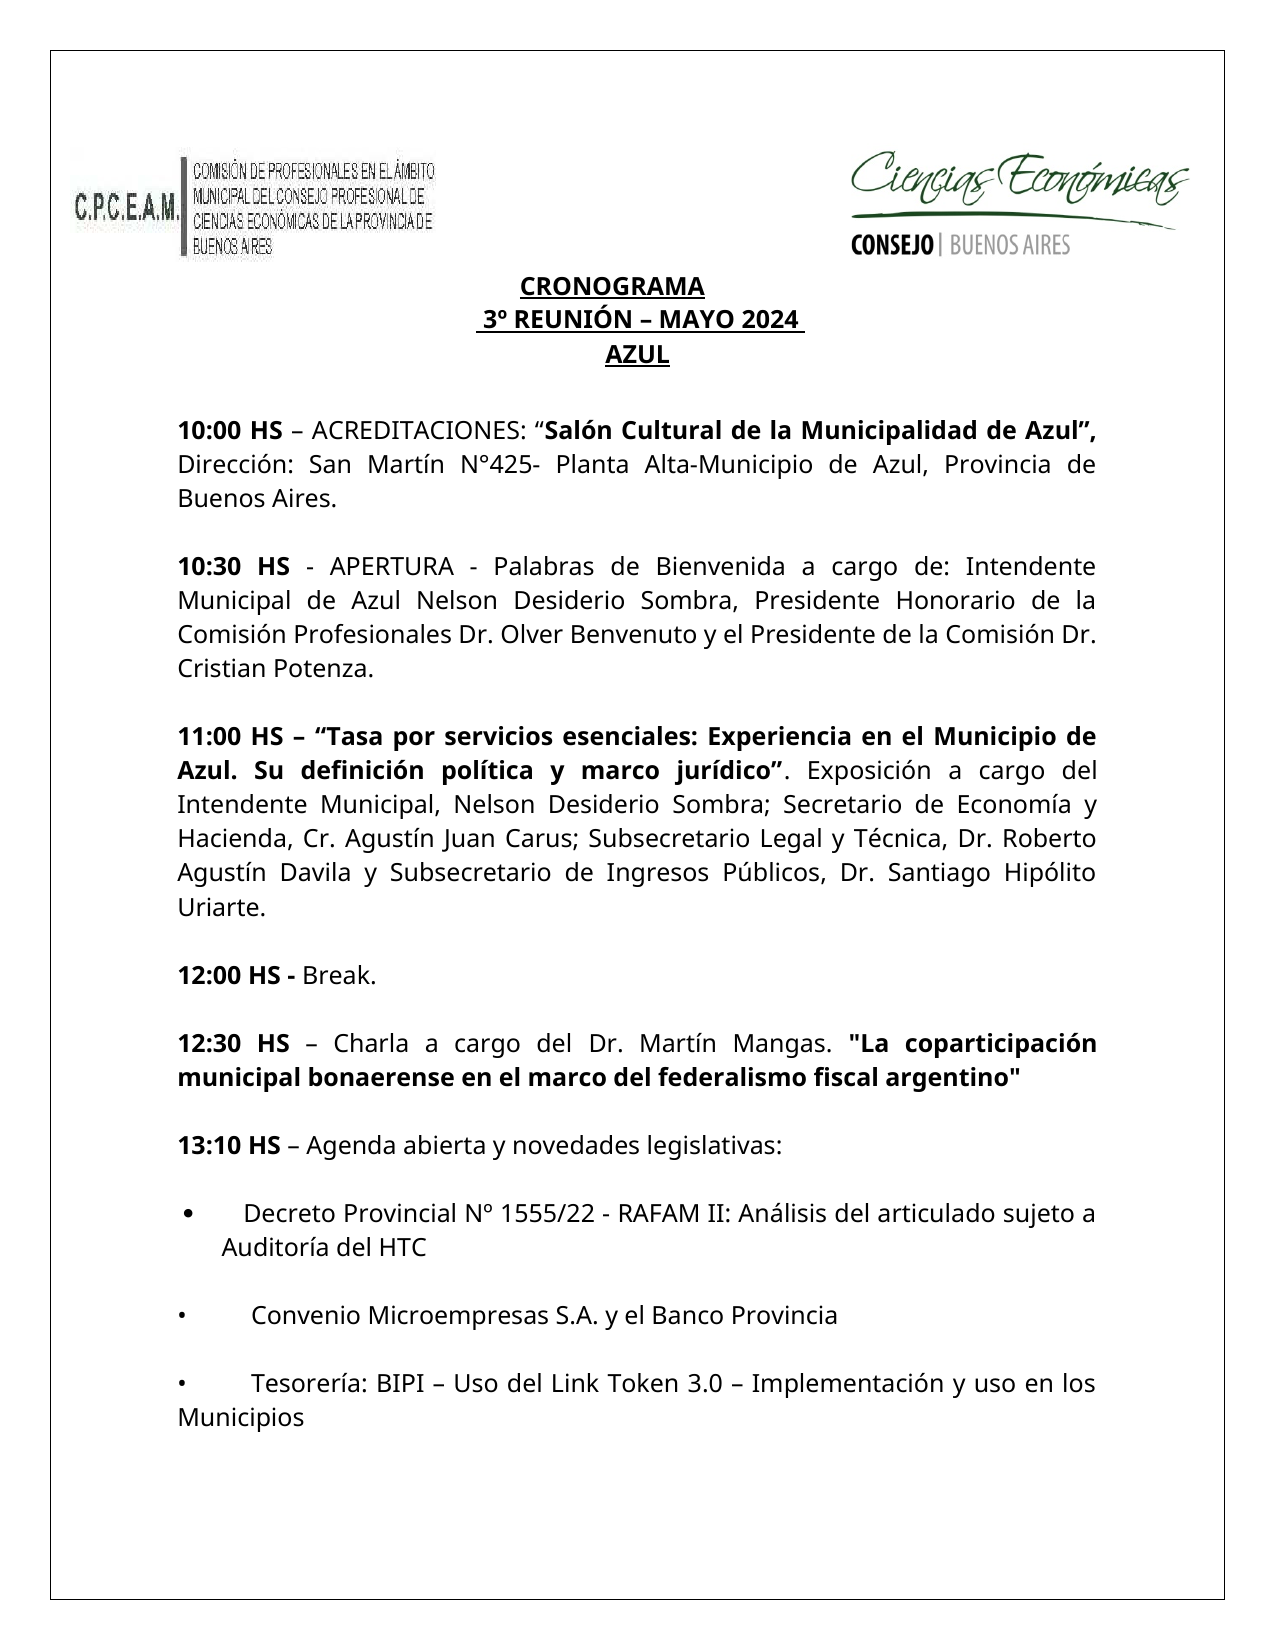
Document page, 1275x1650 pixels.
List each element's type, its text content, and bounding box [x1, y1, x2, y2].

text 10:30 HS - APERTURA - Palabras de Bienvenida a cargo de: Intendente Municipal de Azul Nelson Desiderio Sombra, Presidente Honorario de la Comisión Profesionales Dr. Olver Benvenuto y el Presidente de la Comisión Dr. Cristian Potenza. [177, 548, 1098, 685]
text 11:00 HS – “Tasa por servicios esenciales: Experiencia en el Municipio de Azul. Su definición política y marco jurídico”. Exposición a cargo del Intendente Municipal, Nelson Desiderio Sombra; Secretario de Economía y Hacienda, Cr. Agustín Juan Carus; Subsecretario Legal y Técnica, Dr. Roberto Agustín Davila y Subsecretario de Ingresos Públicos, Dr. Santiago Hipólito Uriarte. [177, 719, 1098, 923]
text • Tesorería: BIPI – Uso del Link Token 3.0 – Implementación y uso en los Municipios [177, 1366, 1098, 1434]
list Decreto Provincial Nº 1555/22 - RAFAM II: Análisis del articulado sujeto a Auditoría del HTC [184, 1196, 1098, 1264]
text 10:00 HS – ACREDITACIONES: “Salón Cultural de la Municipalidad de Azul”, Dirección: San Martín N°425- Planta Alta-Municipio de Azul, Provincia de Buenos Aires. [177, 412, 1098, 514]
picture [851, 143, 1191, 263]
text 3º REUNIÓN – MAYO 2024 [177, 302, 1098, 336]
picture [70, 147, 436, 270]
text 13:10 HS – Agenda abierta y novedades legislativas: [177, 1128, 1098, 1162]
text AZUL [177, 336, 1098, 370]
text CRONOGRAMA [177, 268, 1098, 302]
text 12:00 HS - Break. [177, 957, 1098, 991]
text • Convenio Microempresas S.A. y el Banco Provincia [177, 1298, 1098, 1332]
text 12:30 HS – Charla a cargo del Dr. Martín Mangas. "La coparticipación municipal bonaerense en el marco del federalismo fiscal argentino" [177, 1025, 1098, 1093]
